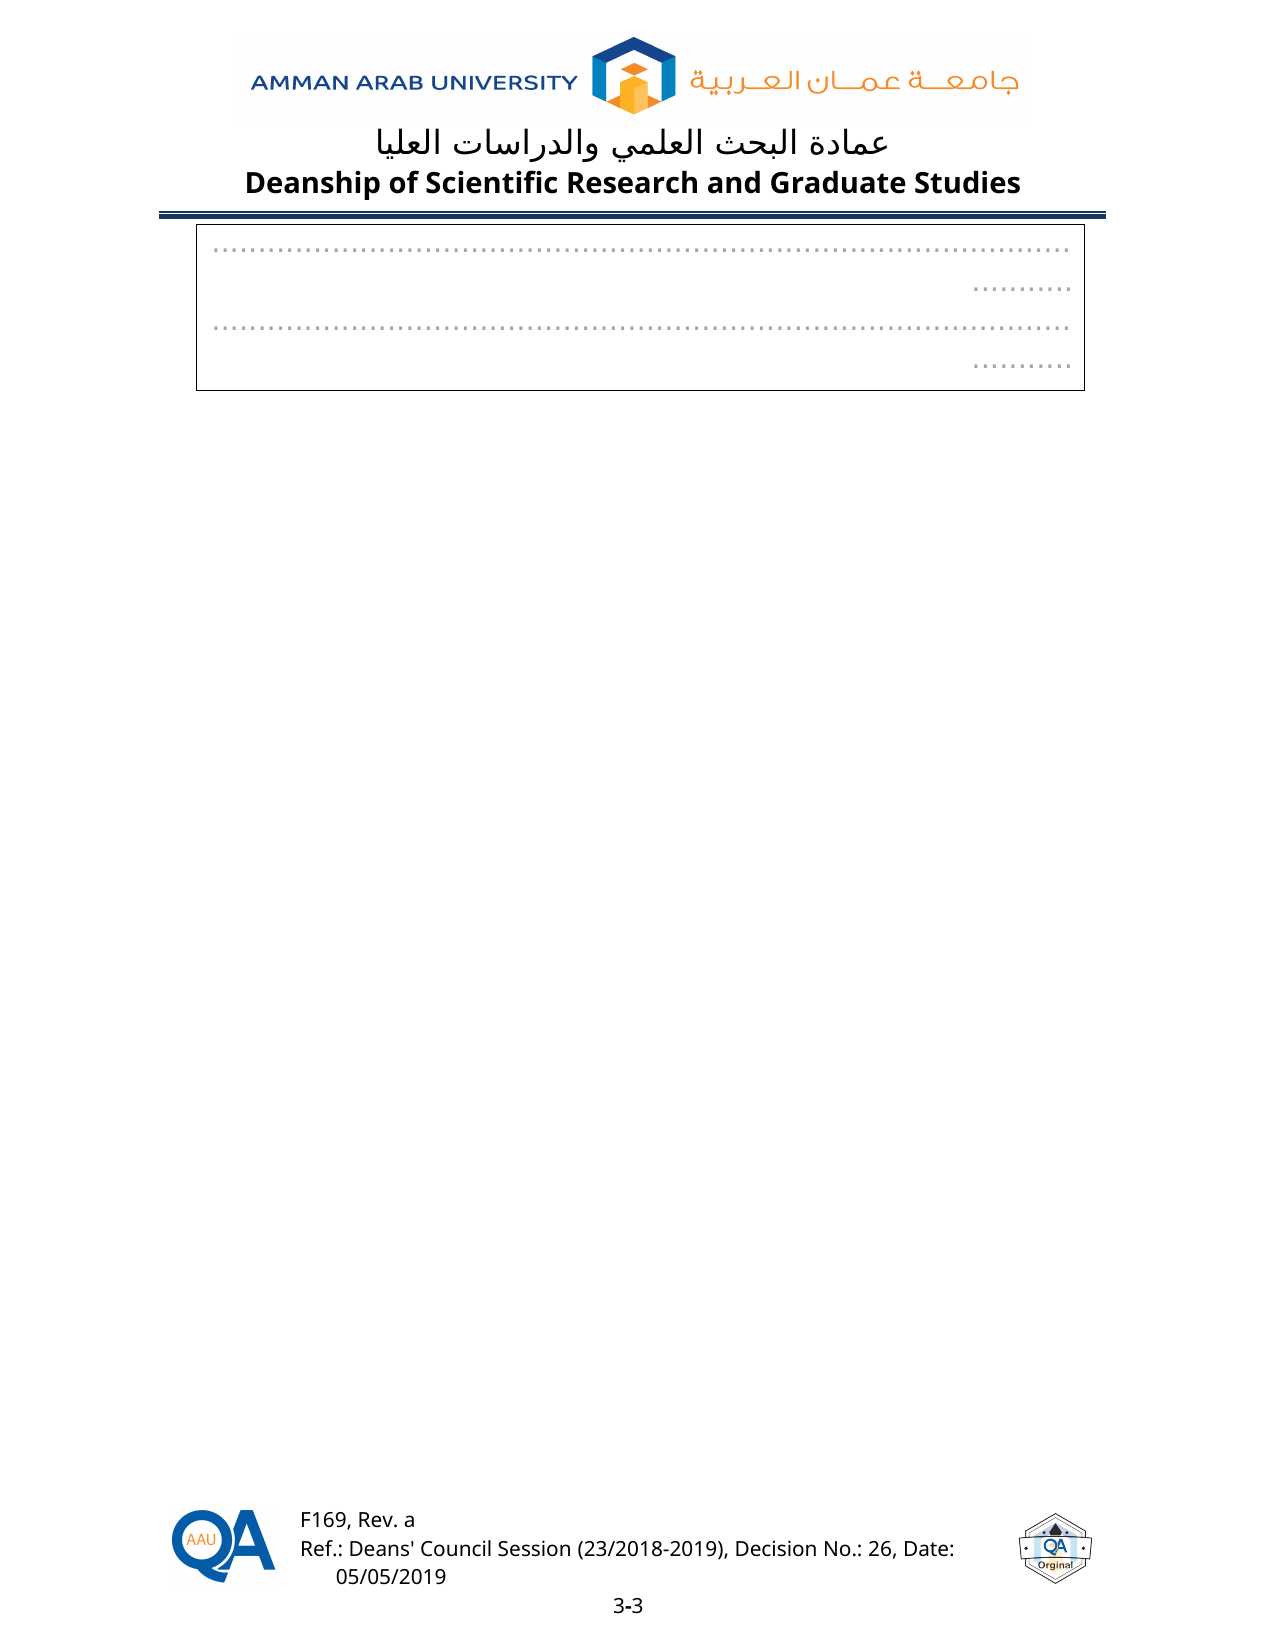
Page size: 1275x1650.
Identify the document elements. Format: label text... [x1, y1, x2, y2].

picture [170, 1505, 278, 1587]
picture [236, 37, 1029, 124]
picture [1018, 1511, 1093, 1586]
